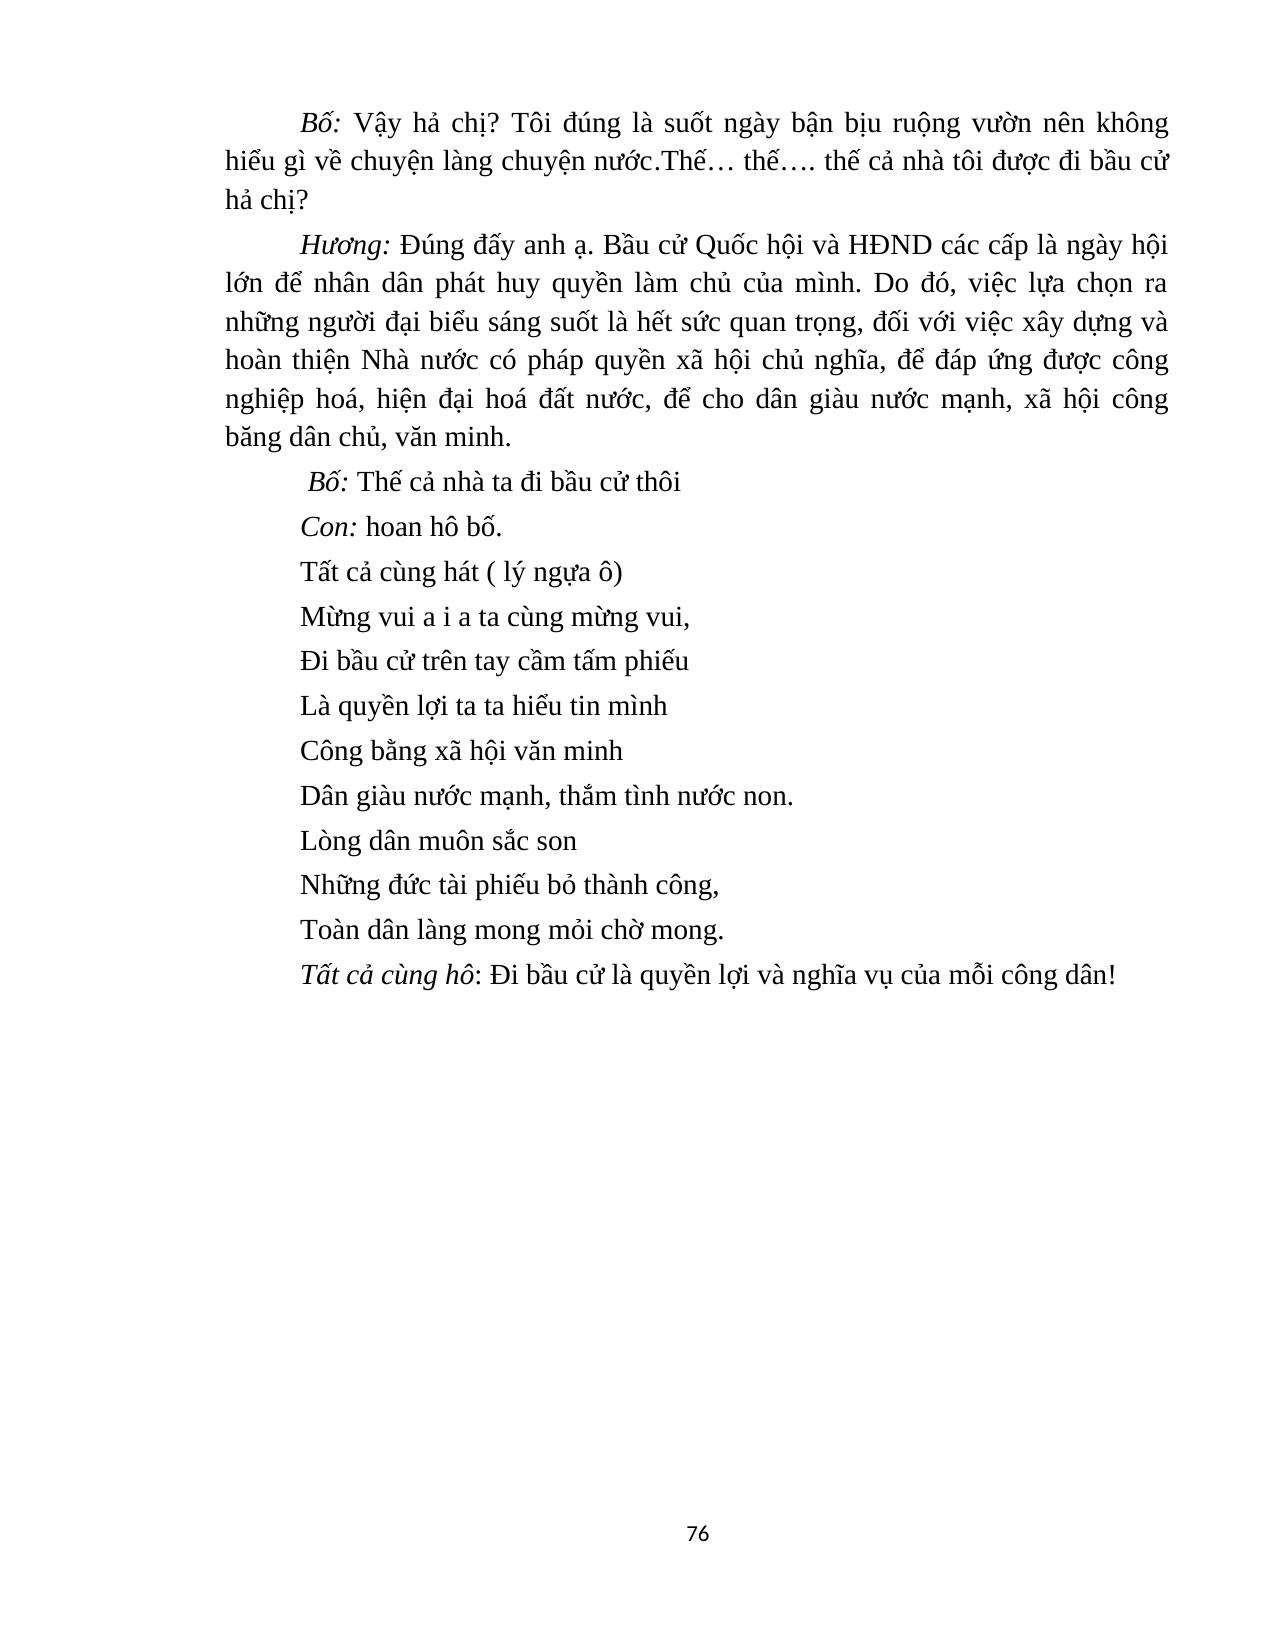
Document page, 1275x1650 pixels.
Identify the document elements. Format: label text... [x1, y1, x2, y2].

text Con: hoan hô bố. [225, 509, 1170, 543]
text Bố: Vậy hả chị? Tôi đúng là suốt ngày bận bịu ruộng vườn nên không hiểu gì về chuyện làng chuyện nước.Thế… thế…. thế cả nhà tôi được đi bầu cử hả chị? [225, 105, 1170, 216]
text Tất cả cùng hô: Đi bầu cử là quyền lợi và nghĩa vụ của mỗi công dân! [225, 957, 1170, 991]
text Toàn dân làng mong mỏi chờ mong. [225, 912, 1170, 946]
text Đi bầu cử trên tay cầm tấm phiếu [225, 643, 1170, 677]
text Tất cả cùng hát ( lý ngựa ô) [225, 554, 1170, 587]
text Dân giàu nước mạnh, thắm tình nước non. [225, 778, 1170, 811]
text Lòng dân muôn sắc son [225, 823, 1170, 856]
text Công bằng xã hội văn minh [225, 733, 1170, 767]
text Mừng vui a i a ta cùng mừng vui, [225, 599, 1170, 632]
text Là quyền lợi ta ta hiểu tin mình [225, 688, 1170, 722]
text Bố: Thế cả nhà ta đi bầu cử thôi [225, 464, 1170, 498]
text Những đức tài phiếu bỏ thành công, [225, 867, 1170, 901]
text Hương: Đúng đấy anh ạ. Bầu cử Quốc hội và HĐND các cấp là ngày hội lớn để nhân dân phát huy quyền làm chủ của mình. Do đó, việc lựa chọn ra những người đại biểu sáng suốt là hết sức quan trọng, đối với việc xây dựng và hoàn thiện Nhà nước có pháp quyền xã hội chủ nghĩa, để đáp ứng được công nghiệp hoá, hiện đại hoá đất nước, để cho dân giàu nước mạnh, xã hội công băng dân chủ, văn minh. [225, 227, 1170, 453]
